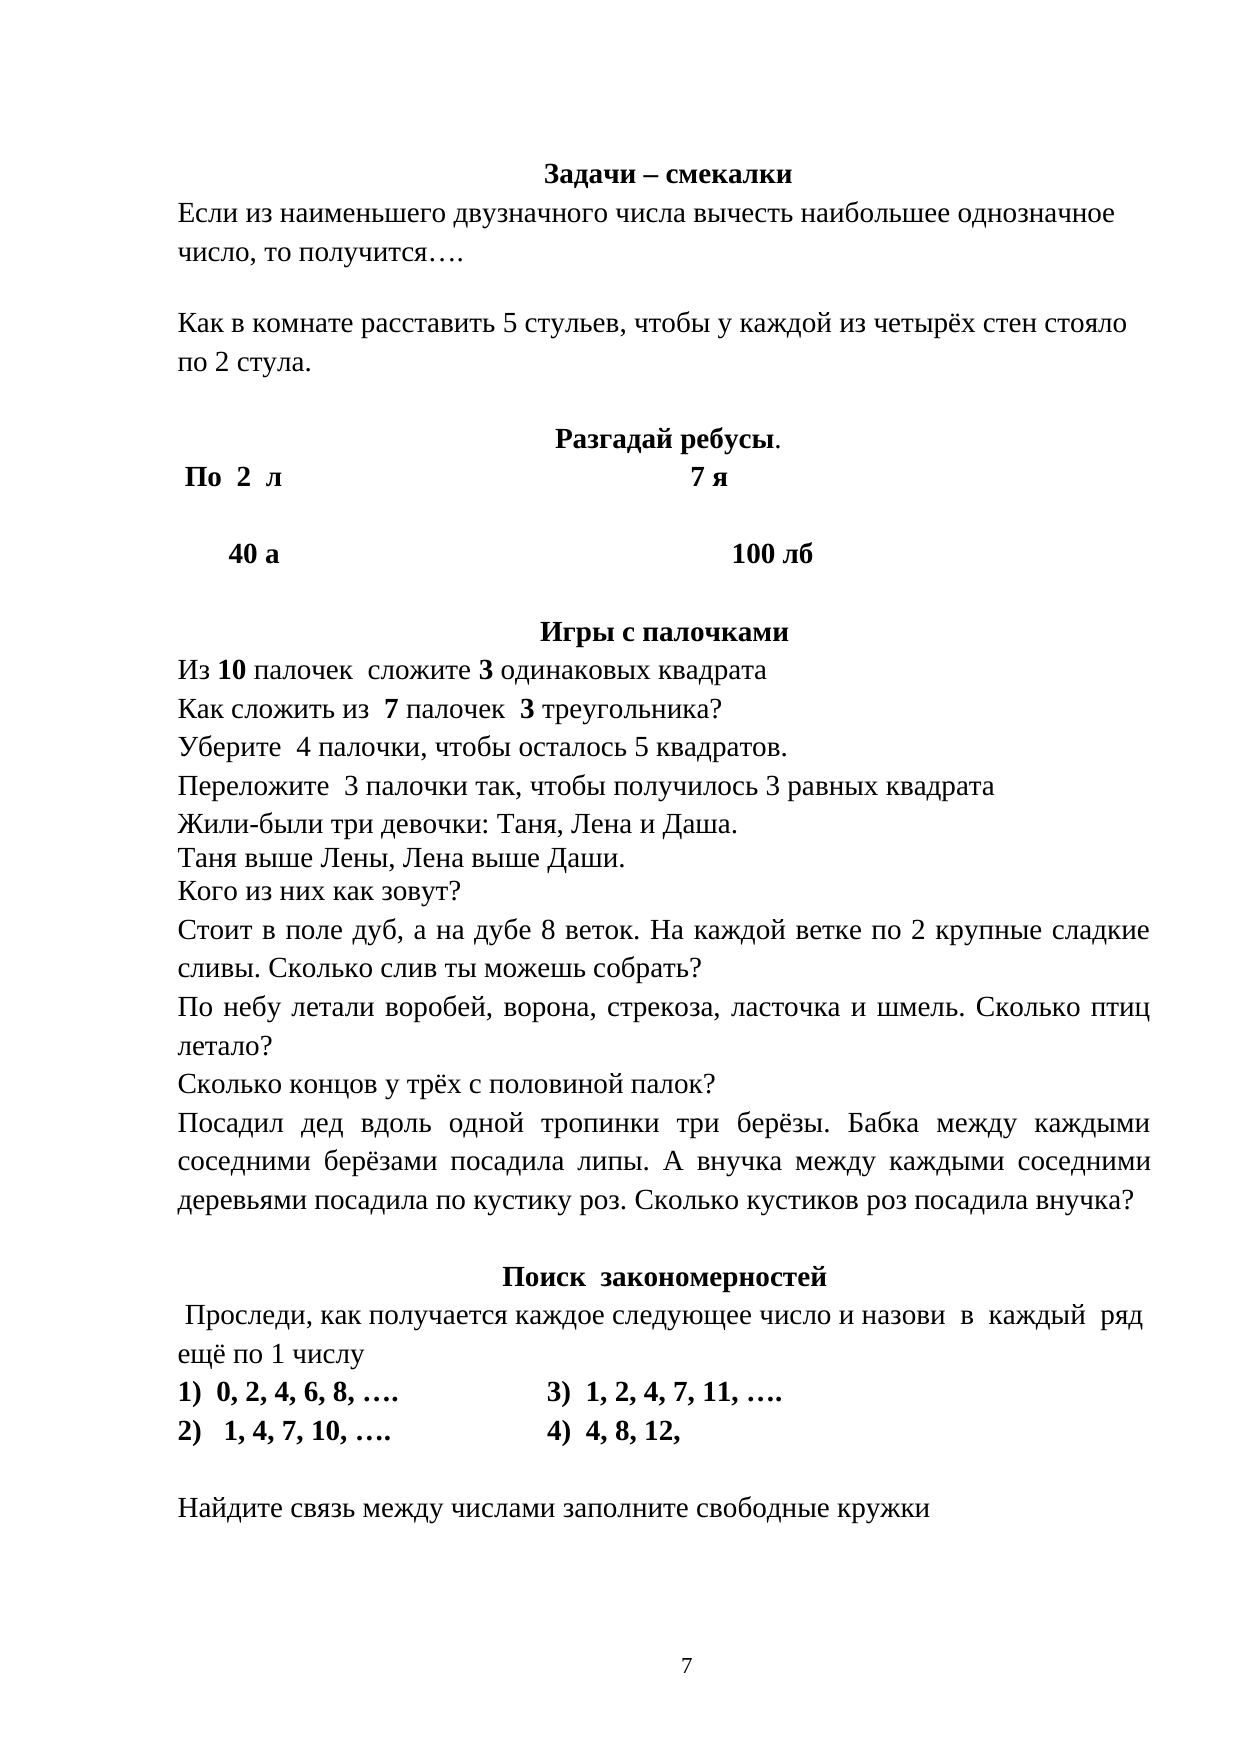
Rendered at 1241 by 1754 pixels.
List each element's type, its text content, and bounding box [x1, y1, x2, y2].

text Задачи – смекалки [177, 157, 1152, 190]
text Кого из них как зовут? [177, 873, 1152, 907]
text По небу летали воробей, ворона, стрекоза, ласточка и шмель. Сколько птиц летало? [177, 989, 1152, 1061]
text Уберите 4 палочки, чтобы осталось 5 квадратов. [177, 729, 1152, 763]
text Если из наименьшего двузначного числа вычесть наибольшее однозначное число, то получится…. [177, 195, 1152, 267]
text Жили-были три девочки: Таня, Лена и Даша. Таня выше Лены, Лена выше Даши. [177, 806, 1152, 873]
text Посадил дед вдоль одной тропинки три берёзы. Бабка между каждыми соседними берёзами посадила липы. А внучка между каждыми соседними деревьями посадила по кустику роз. Сколько кустиков роз посадила внучка? [177, 1105, 1152, 1215]
text Поиск закономерностей [177, 1259, 1152, 1292]
text Стоит в поле дуб, а на дубе 8 веток. На каждой ветке по 2 крупные сладкие сливы. Сколько слив ты можешь собрать? [177, 912, 1152, 984]
text Сколько концов у трёх с половиной палок? [177, 1066, 1152, 1100]
text 40 а 100 лб [177, 537, 1152, 570]
text Разгадай ребусы. [177, 421, 1152, 454]
text 2) 1, 4, 7, 10, …. 4) 4, 8, 12, [177, 1413, 1152, 1447]
text Переложите 3 палочки так, чтобы получилось 3 равных квадрата [177, 768, 1152, 801]
text 1) 0, 2, 4, 6, 8, …. 3) 1, 2, 4, 7, 11, …. [177, 1374, 1152, 1408]
text Проследи, как получается каждое следующее число и назови в каждый ряд ещё по 1 числу [177, 1297, 1152, 1369]
text Как сложить из 7 палочек 3 треугольника? [177, 691, 1152, 724]
text Как в комнате расставить 5 стульев, чтобы у каждой из четырёх стен стояло по 2 стула. [177, 305, 1152, 377]
text По 2 л 7 я [177, 459, 1152, 493]
text Найдите связь между числами заполните свободные кружки [177, 1490, 1152, 1524]
text Игры с палочками [177, 614, 1152, 647]
text Из 10 палочек сложите 3 одинаковых квадрата [177, 652, 1152, 686]
